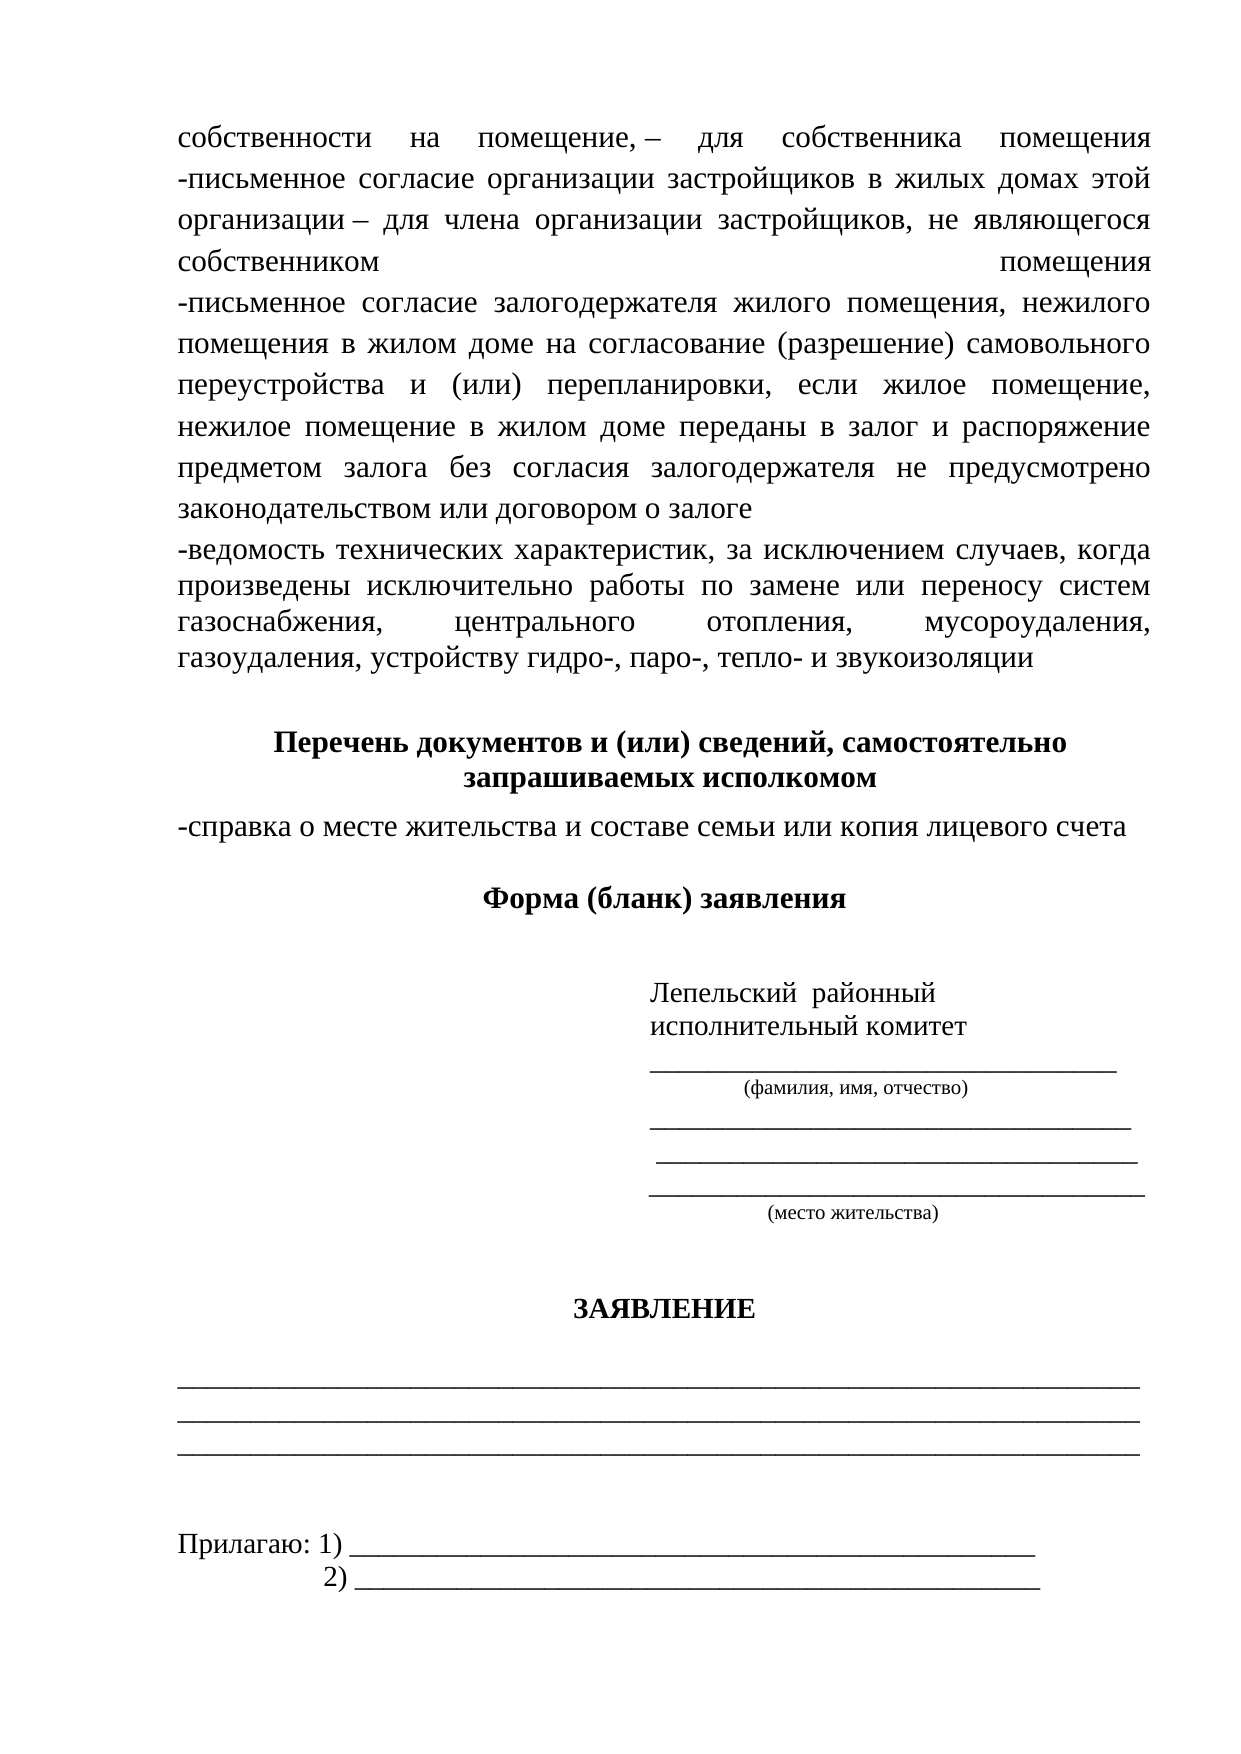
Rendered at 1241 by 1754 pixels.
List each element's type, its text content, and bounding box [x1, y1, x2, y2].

text Форма (бланк) заявления [177, 879, 1152, 915]
text ____________________________________________________________________________________________________________________________________ [177, 1358, 1152, 1425]
text Перечень документов и (или) сведений, самостоятельно запрашиваемых исполкомом [177, 723, 1163, 795]
text __________________________________ [177, 1166, 1152, 1200]
text исполнительный комитет [650, 1008, 1152, 1042]
text -ведомость технических характеристик, за исключением случаев, когда произведены исключительно работы по замене или переносу систем газоснабжения, центрального отопления, мусороудаления, газоудаления, устройству гидро-, паро-, тепло- и звукоизоляции [177, 531, 1152, 674]
text ЗАЯВЛЕНИЕ [177, 1291, 1152, 1325]
text ________________________________ [650, 1042, 1152, 1075]
text Лепельский районный [650, 975, 1152, 1008]
text Прилагаю: 1) _______________________________________________ [177, 1526, 1152, 1559]
text 2) _______________________________________________ [177, 1559, 1152, 1593]
text __________________________________________________________________ [177, 1425, 1152, 1459]
text -справка о месте жительства и составе семьи или копия лицевого счета [177, 807, 1152, 843]
text _________________________________ [177, 1133, 1152, 1166]
text (фамилия, имя, отчество) [650, 1075, 1152, 1099]
text (место жительства) [177, 1200, 1152, 1224]
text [177, 118, 1152, 525]
text _________________________________ [650, 1099, 1152, 1133]
